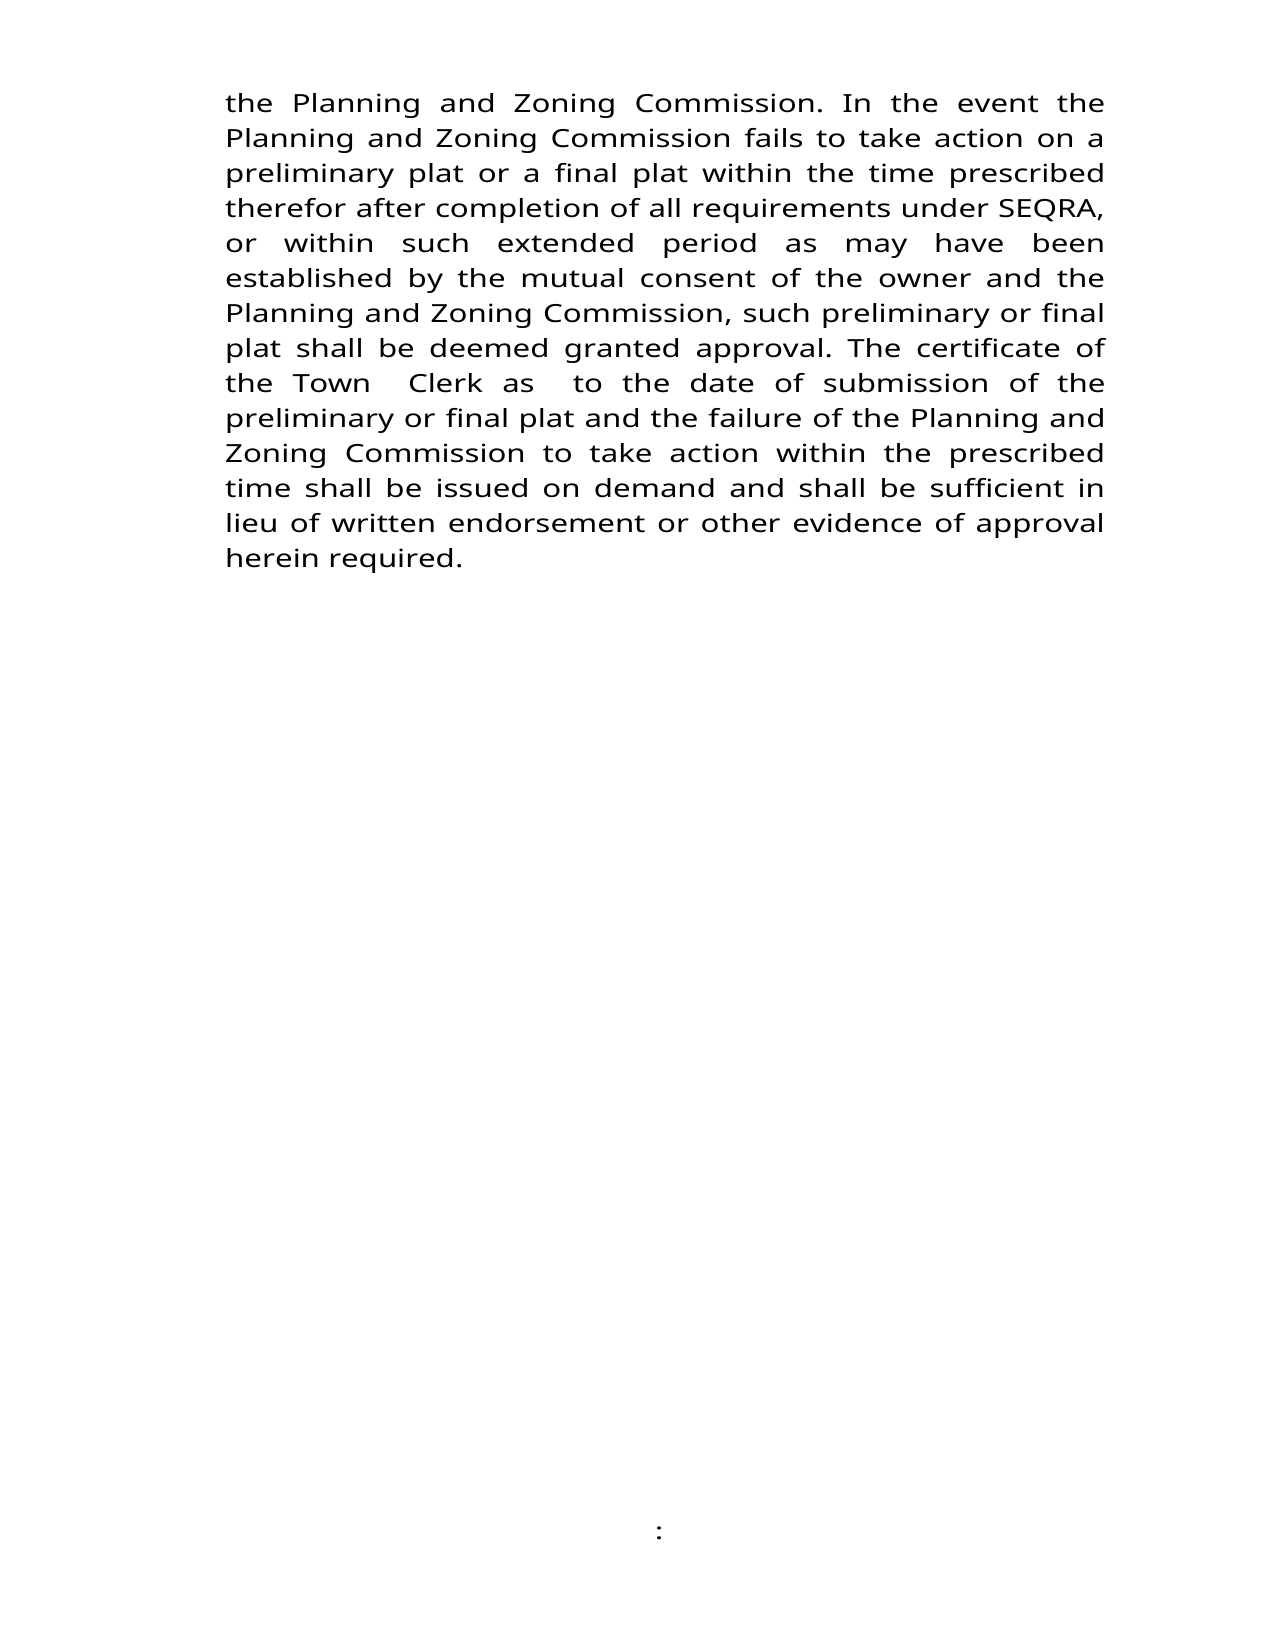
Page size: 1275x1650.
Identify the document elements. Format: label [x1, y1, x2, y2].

text [225, 85, 1106, 574]
